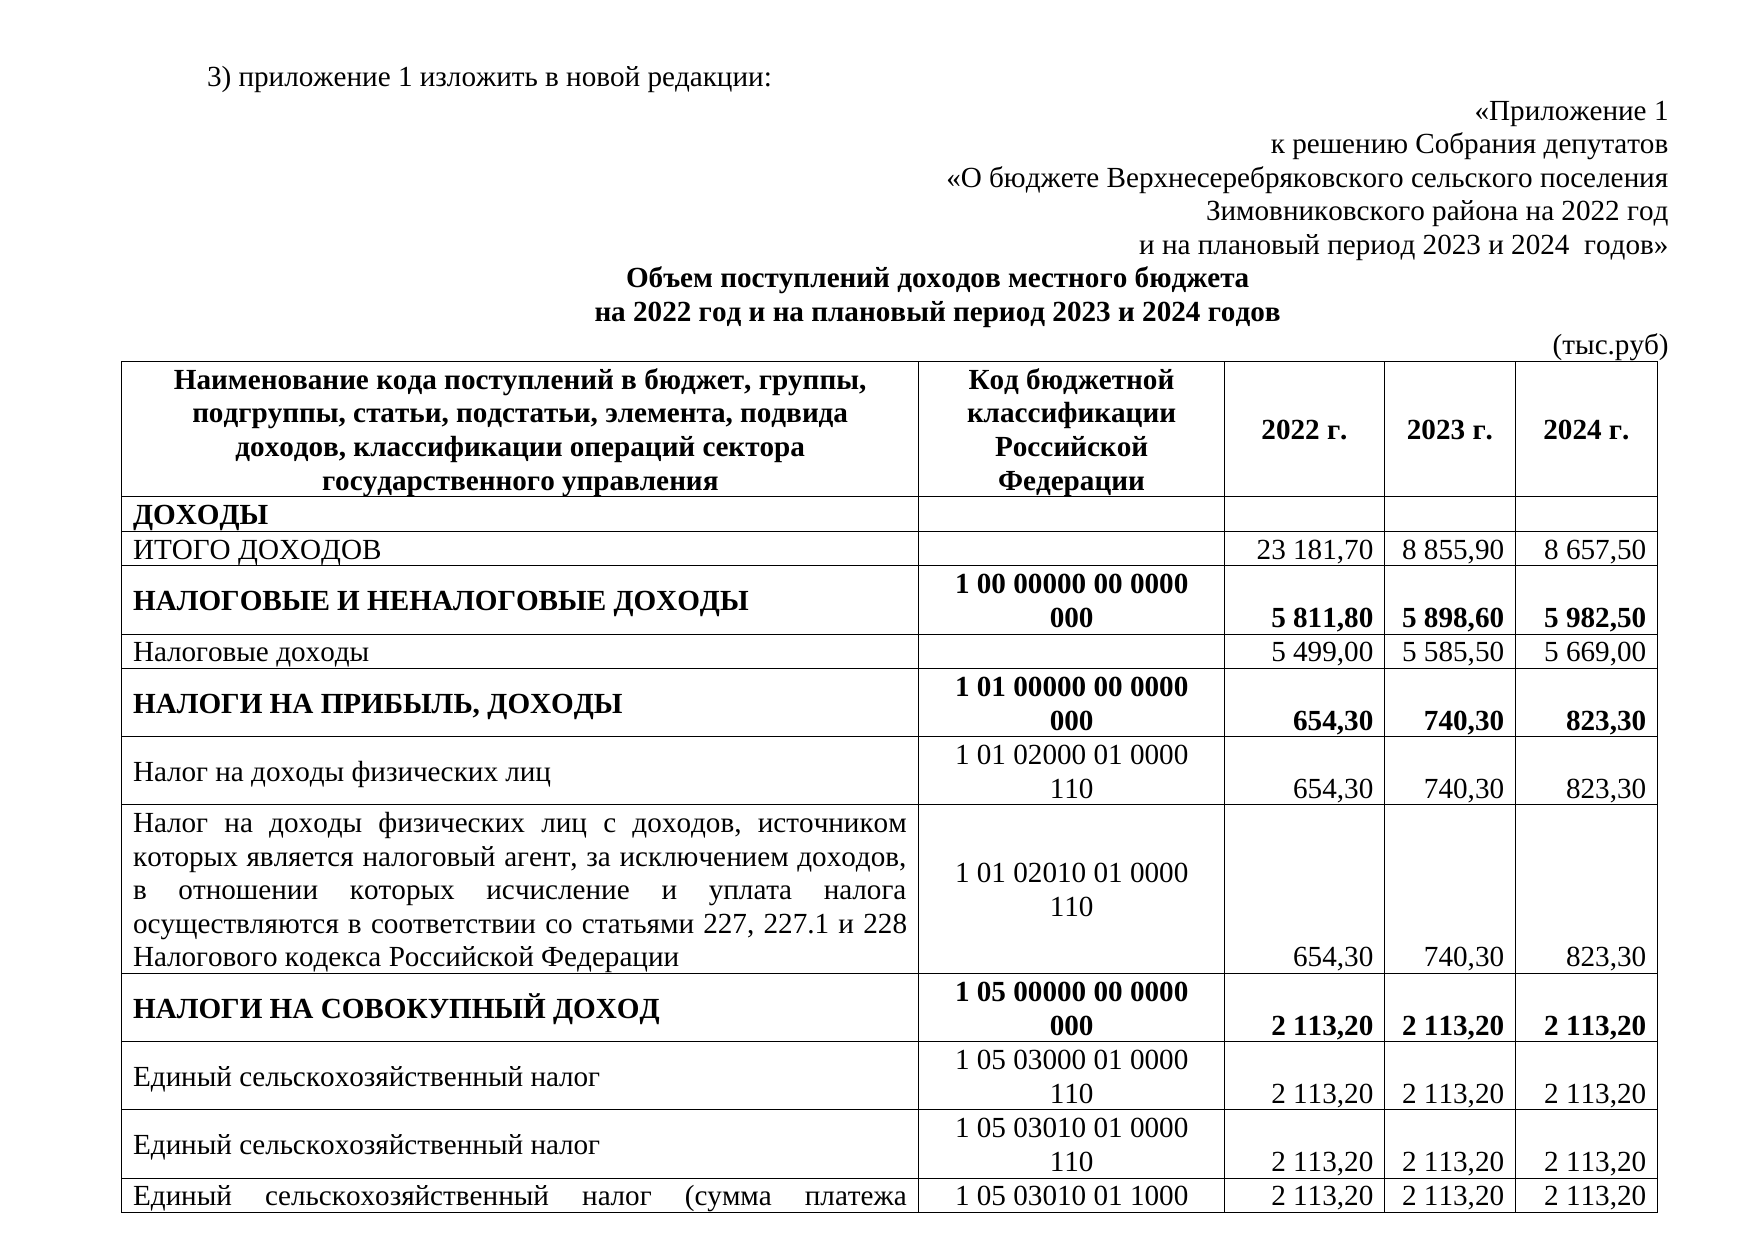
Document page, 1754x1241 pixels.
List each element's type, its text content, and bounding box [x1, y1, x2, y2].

table_cell ИТОГО ДОХОДОВ [122, 532, 918, 565]
table_cell 8 657,50 [1516, 532, 1657, 565]
table_cell [919, 635, 1224, 668]
table_cell [1385, 497, 1515, 531]
table_cell [1225, 497, 1384, 531]
table_cell Налог на доходы физических лиц с доходов, источником которых является налоговый агент, за исключением доходов, в отношении которых исчисление и уплата налога осуществляются в соответствии со статьями 227, 227.1 и 228 Налогового кодекса Российской Федерации [122, 805, 918, 973]
table_header 2023 г. [1385, 362, 1515, 496]
table_cell 1 05 00000 00 0000 000 [919, 974, 1224, 1041]
table_cell 740,30 [1385, 669, 1515, 736]
table_cell 654,30 [1225, 669, 1384, 736]
table_cell НАЛОГИ НА СОВОКУПНЫЙ ДОХОД [122, 974, 918, 1041]
table_cell НАЛОГОВЫЕ И НЕНАЛОГОВЫЕ ДОХОДЫ [122, 566, 918, 633]
table_cell 2 113,20 [1385, 974, 1515, 1041]
table_cell 823,30 [1516, 805, 1657, 973]
table_cell 1 01 02010 01 0000 110 [919, 805, 1224, 973]
table_cell 5 669,00 [1516, 635, 1657, 668]
text 3) приложение 1 изложить в новой редакции: [207, 59, 1668, 93]
table_cell 23 181,70 [1225, 532, 1384, 565]
text и на плановый период 2023 и 2024 годов» [133, 227, 1668, 260]
table_cell 1 01 00000 00 0000 000 [919, 669, 1224, 736]
text «О бюджете Верхнесеребряковского сельского поселения [133, 160, 1668, 193]
table_cell 823,30 [1516, 669, 1657, 736]
table_cell 5 811,80 [1225, 566, 1384, 633]
table_cell 5 982,50 [1516, 566, 1657, 633]
table_cell 654,30 [1225, 737, 1384, 804]
table_cell 5 898,60 [1385, 566, 1515, 633]
table_cell Единый сельскохозяйственный налог [122, 1042, 918, 1109]
table_cell 1 00 00000 00 0000 000 [919, 566, 1224, 633]
table_cell 2 113,20 [1225, 1042, 1384, 1109]
table_cell 654,30 [1225, 805, 1384, 973]
table_cell Налог на доходы физических лиц [122, 737, 918, 804]
table_cell 1 01 02000 01 0000 110 [919, 737, 1224, 804]
text Объем поступлений доходов местного бюджета [133, 260, 1668, 294]
table_cell 2 113,20 [1385, 1042, 1515, 1109]
table_cell 2 113,20 [1516, 974, 1657, 1041]
table_cell 2 113,20 [1385, 1110, 1515, 1177]
table_cell 5 585,50 [1385, 635, 1515, 668]
table_cell НАЛОГИ НА ПРИБЫЛЬ, ДОХОДЫ [122, 669, 918, 736]
table_cell 2 113,20 [1225, 1110, 1384, 1177]
table_cell 2 113,20 [1516, 1110, 1657, 1177]
table_cell 740,30 [1385, 805, 1515, 973]
table_header 2022 г. [1225, 362, 1384, 496]
table_header 2024 г. [1516, 362, 1657, 496]
table_cell 1 05 03010 01 0000 110 [919, 1110, 1224, 1177]
table_cell [919, 497, 1224, 531]
text на 2022 год и на плановый период 2023 и 2024 годов [133, 294, 1668, 327]
table_cell [1516, 497, 1657, 531]
table_cell 740,30 [1385, 737, 1515, 804]
table_cell 5 499,00 [1225, 635, 1384, 668]
text к решению Собрания депутатов [133, 126, 1668, 160]
table_cell ДОХОДЫ [122, 497, 918, 531]
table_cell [919, 1179, 1224, 1212]
table_header Код бюджетной классификации Российской Федерации [919, 362, 1224, 496]
table_cell 2 113,20 [1385, 1179, 1515, 1212]
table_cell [122, 1179, 918, 1212]
text «Приложение 1 [133, 93, 1668, 126]
table_cell 8 855,90 [1385, 532, 1515, 565]
table_cell 2 113,20 [1225, 1179, 1384, 1212]
table_cell 823,30 [1516, 737, 1657, 804]
table_header Наименование кода поступлений в бюджет, группы, подгруппы, статьи, подстатьи, элемента, подвида доходов, классификации операций сектора государственного управления [122, 362, 918, 496]
table_cell 2 113,20 [1516, 1042, 1657, 1109]
table_cell [919, 532, 1224, 565]
table_cell 2 113,20 [1225, 974, 1384, 1041]
table_cell Единый сельскохозяйственный налог [122, 1110, 918, 1177]
text Зимовниковского района на 2022 год [133, 193, 1668, 227]
table_cell 1 05 03000 01 0000 110 [919, 1042, 1224, 1109]
text (тыс.руб) [133, 327, 1668, 361]
table_cell 2 113,20 [1516, 1179, 1657, 1212]
table_cell Налоговые доходы [122, 635, 918, 668]
